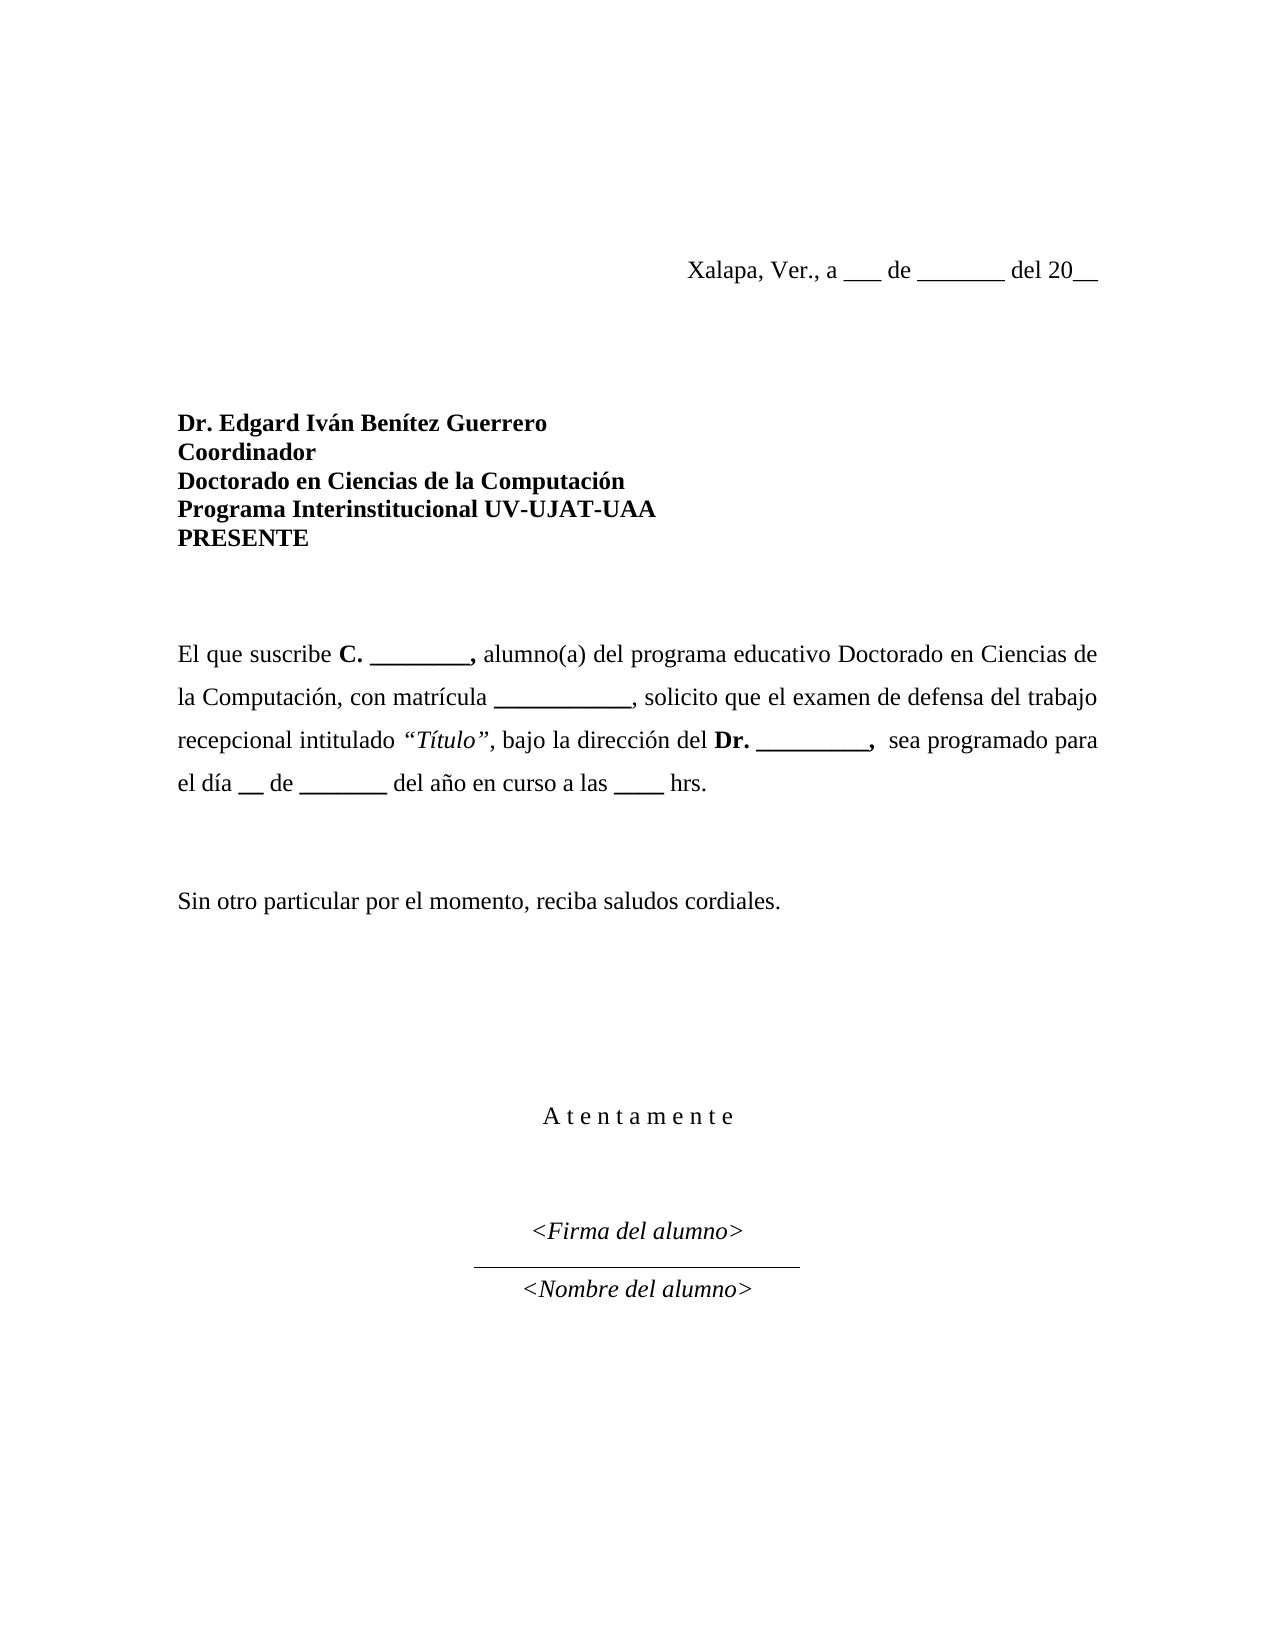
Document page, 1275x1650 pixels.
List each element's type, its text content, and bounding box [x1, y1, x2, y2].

text Dr. Edgard Iván Benítez Guerrero [177, 408, 1098, 437]
text Programa Interinstitucional UV-UJAT-UAA [177, 494, 1098, 523]
text Coordinador [177, 437, 1098, 466]
text Xalapa, Ver., a ___ de _______ del 20__ [177, 255, 1098, 284]
text <Nombre del alumno> [177, 1274, 1098, 1303]
text <Firma del alumno> [177, 1216, 1098, 1245]
text Sin otro particular por el momento, reciba saludos cordiales. [177, 886, 1098, 915]
text PRESENTE [177, 523, 1098, 552]
text A t e n t a m e n t e [177, 1101, 1098, 1130]
text Doctorado en Ciencias de la Computación [177, 466, 1098, 494]
text El que suscribe C. ________, alumno(a) del programa educativo Doctorado en Ciencias de la Computación, con matrícula ___________, solicito que el examen de defensa del trabajo recepcional intitulado “Título”, bajo la dirección del Dr. _________, sea programado para el día __ de _______ del año en curso a las ____ hrs. [177, 639, 1098, 797]
